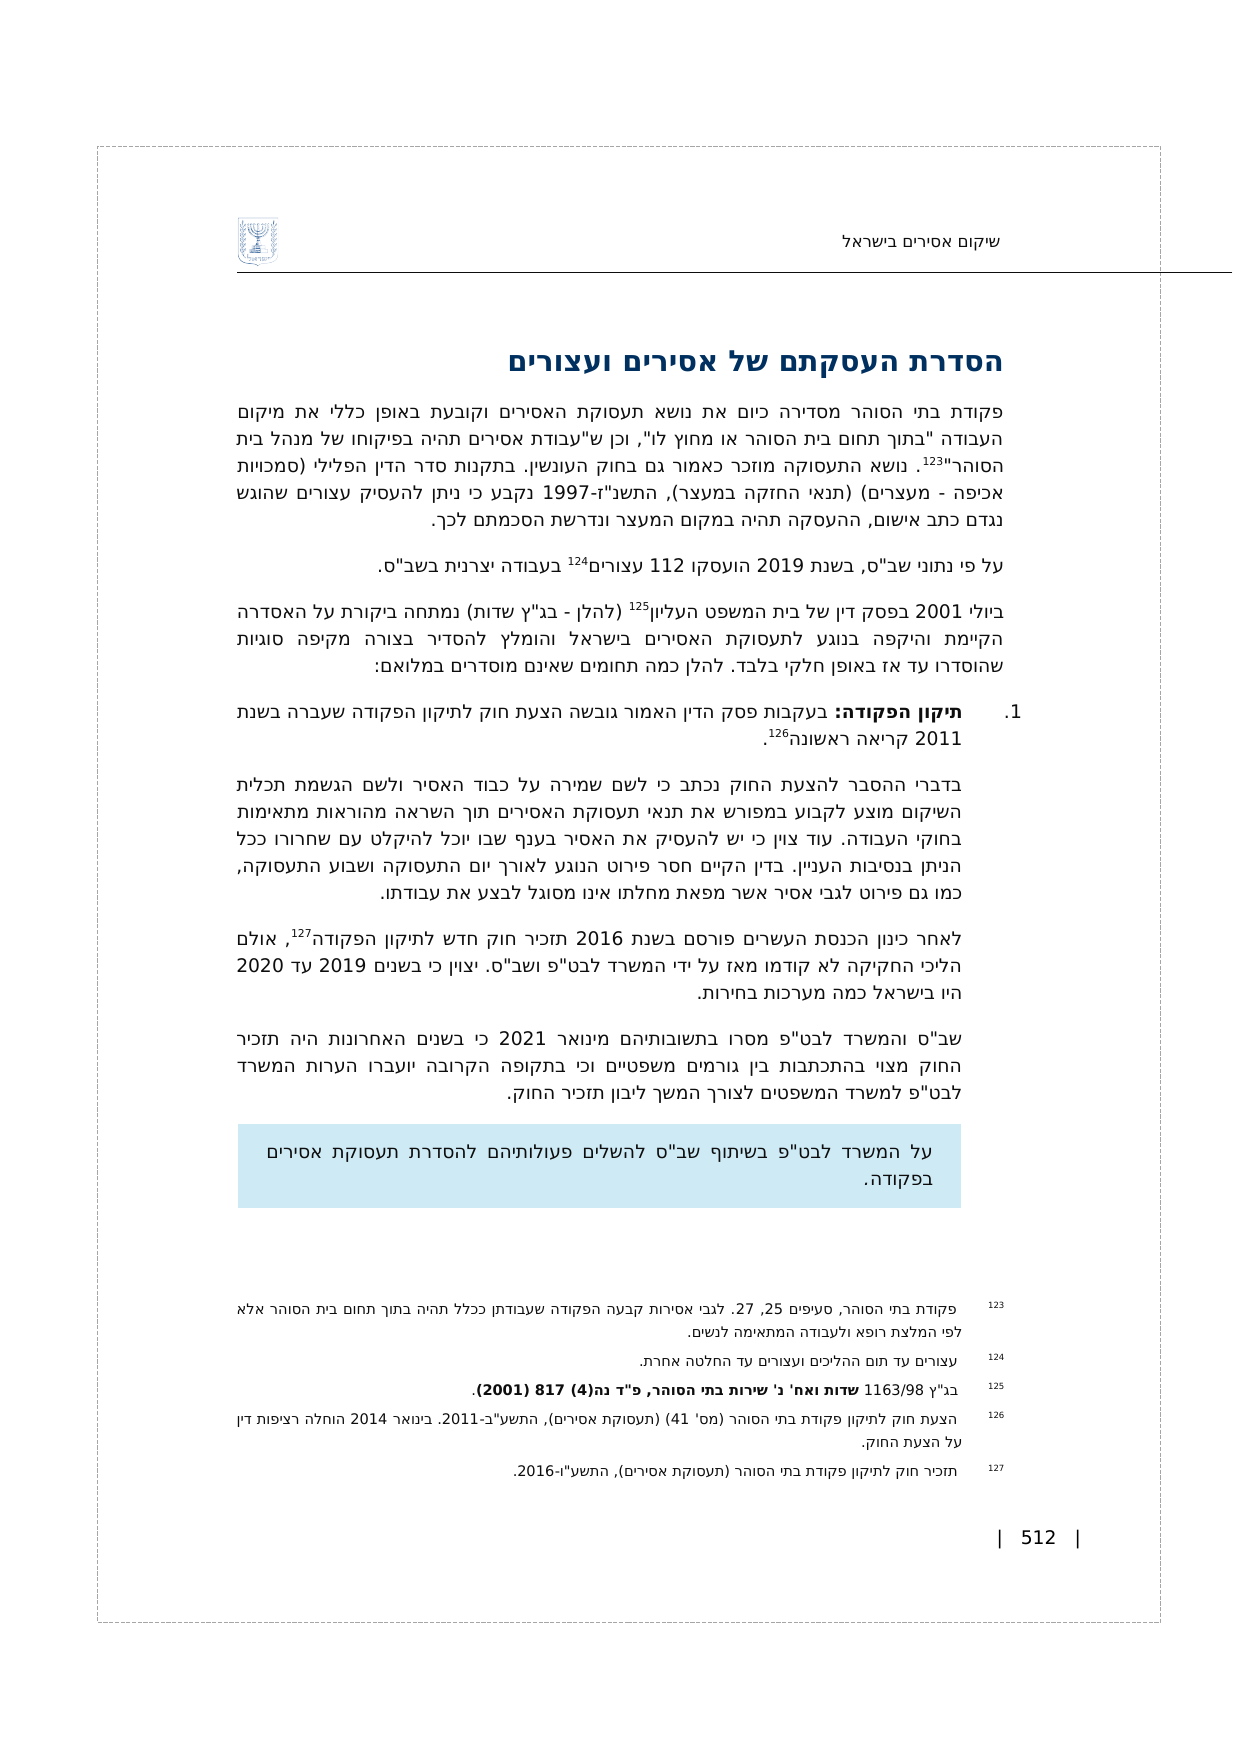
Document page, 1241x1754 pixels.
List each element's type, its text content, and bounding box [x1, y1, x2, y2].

text על המשרד לבט"פ בשיתוף שב"ס להשלים פעולותיהם להסדרת תעסוקת אסירים בפקודה. [243, 1128, 956, 1203]
text ביולי 2001 בפסק דין של בית המשפט העליון (להלן - בג"ץ שדות) נמתחה ביקורת על האסדרה הקיימת והיקפה בנוגע לתעסוקת האסירים בישראל והומלץ להסדיר בצורה מקיפה סוגיות שהוסדרו עד אז באופן חלקי בלבד. להלן כמה תחומים שאינם מוסדרים במלואם: [236, 597, 1004, 678]
text פקודת בתי הסוהר מסדירה כיום את נושא תעסוקת האסירים וקובעת באופן כללי את מיקום העבודה "בתוך תחום בית הסוהר או מחוץ לו", וכן ש"עבודת אסירים תהיה בפיקוחו של מנהל בית הסוהר". נושא התעסוקה מוזכר כאמור גם בחוק העונשין. בתקנות סדר הדין הפלילי (סמכויות אכיפה - מעצרים) (תנאי החזקה במעצר), התשנ"ז-1997 נקבע כי ניתן להעסיק עצורים שהוגש נגדם כתב אישום, ההעסקה תהיה במקום המעצר ונדרשת הסכמתם לכך. [236, 397, 1004, 532]
text על פי נתוני שב"ס, בשנת 2019 הועסקו 112 עצורים בעבודה יצרנית בשב"ס. [236, 551, 1004, 578]
text הסדרת העסקתם של אסירים ועצורים [236, 344, 1004, 378]
text שב"ס והמשרד לבט"פ מסרו בתשובותיהם מינואר 2021 כי בשנים האחרונות היה תזכיר החוק מצוי בהתכתבות בין גורמים משפטיים וכי בתקופה הקרובה יועברו הערות המשרד לבט"פ למשרד המשפטים לצורך המשך ליבון תזכיר החוק. [236, 1024, 963, 1105]
list תיקון הפקודה: בעקבות פסק הדין האמור גובשה הצעת חוק לתיקון הפקודה שעברה בשנת 2011 קריאה ראשונה. [236, 697, 1004, 751]
text לאחר כינון הכנסת העשרים פורסם בשנת 2016 תזכיר חוק חדש לתיקון הפקודה, אולם הליכי החקיקה לא קודמו מאז על ידי המשרד לבט"פ ושב"ס. יצוין כי בשנים 2019 עד 2020 היו בישראל כמה מערכות בחירות. [236, 924, 963, 1005]
text בדברי ההסבר להצעת החוק נכתב כי לשם שמירה על כבוד האסיר ולשם הגשמת תכלית השיקום מוצע לקבוע במפורש את תנאי תעסוקת האסירים תוך השראה מהוראות מתאימות בחוקי העבודה. עוד צוין כי יש להעסיק את האסיר בענף שבו יוכל להיקלט עם שחרורו ככל הניתן בנסיבות העניין. בדין הקיים חסר פירוט הנוגע לאורך יום התעסוקה ושבוע התעסוקה, כמו גם פירוט לגבי אסיר אשר מפאת מחלתו אינו מסוגל לבצע את עבודתו. [236, 769, 963, 905]
